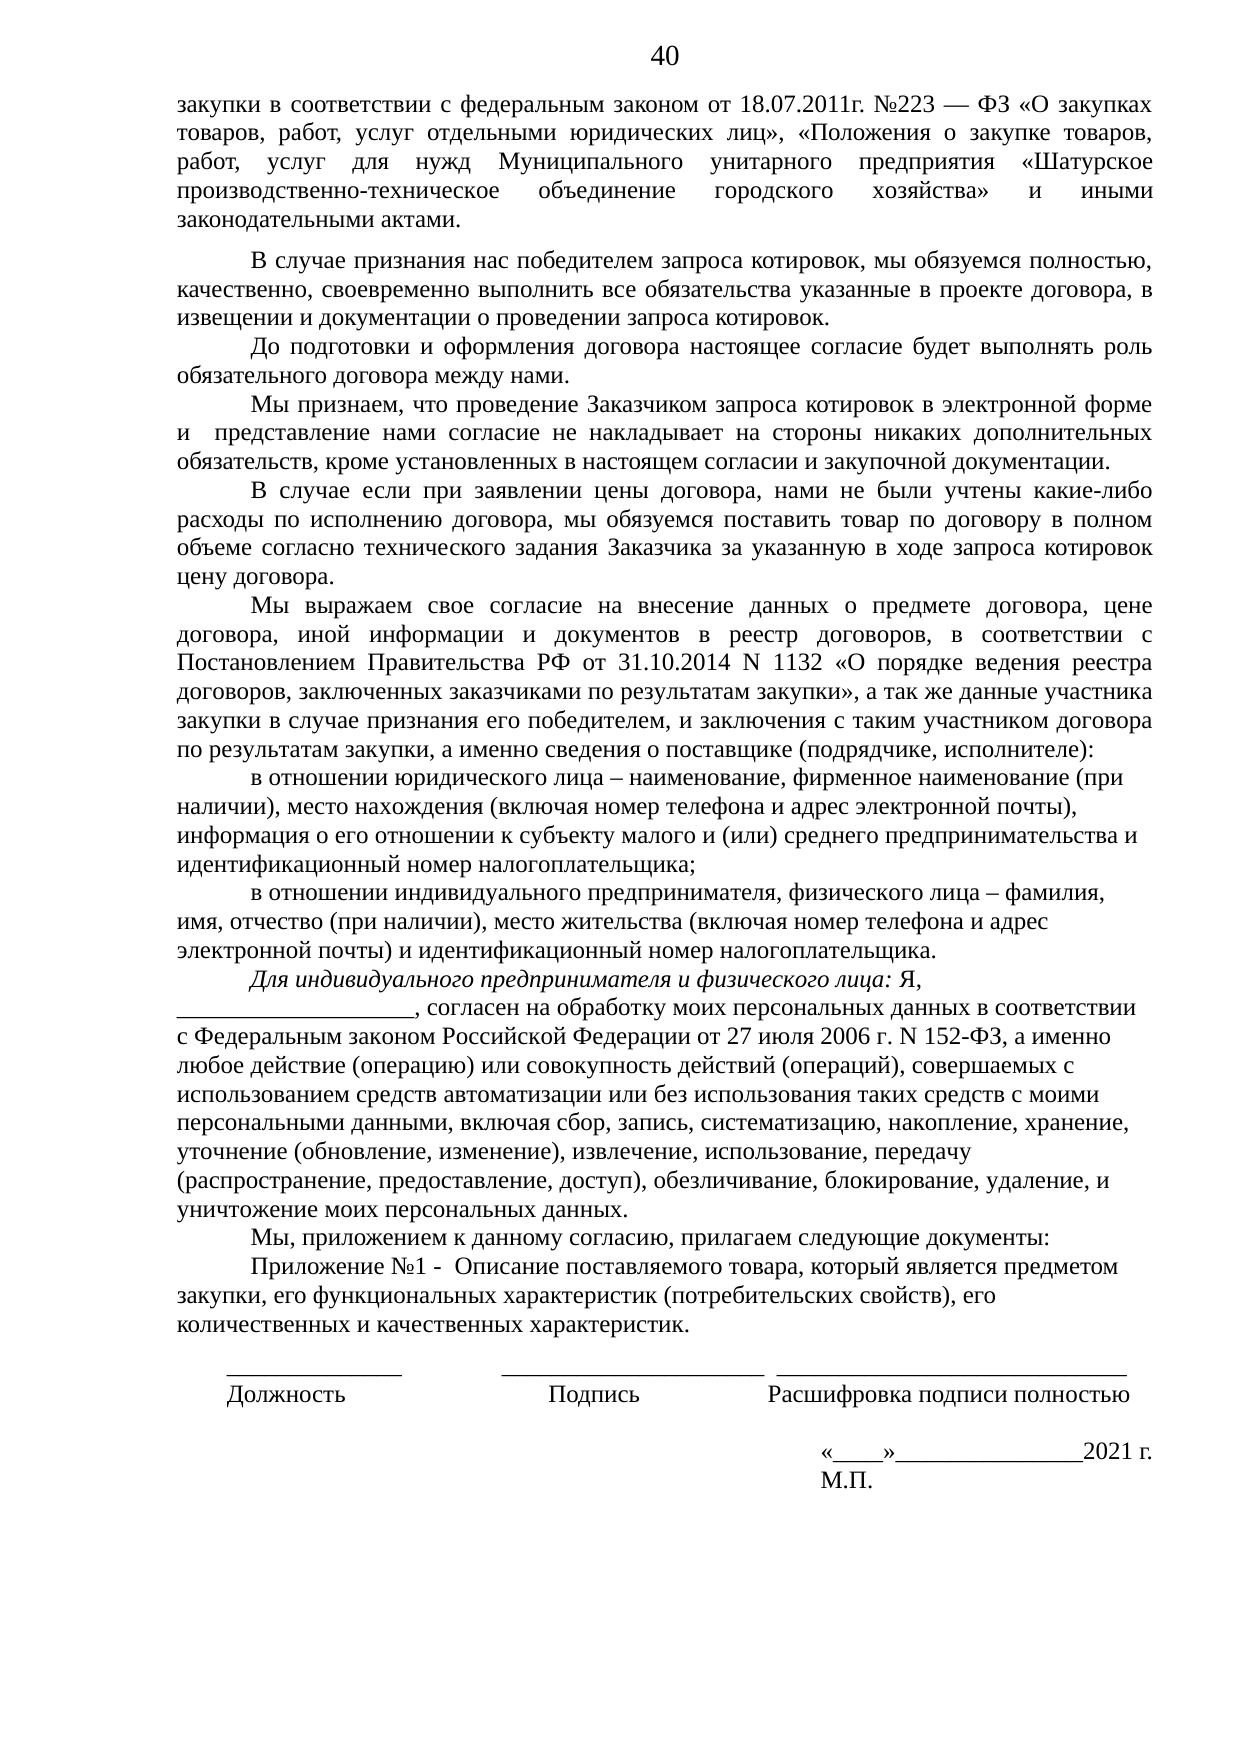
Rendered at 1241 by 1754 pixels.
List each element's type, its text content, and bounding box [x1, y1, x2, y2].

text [177, 89, 1153, 232]
text До подготовки и оформления договора настоящее согласие будет выполнять роль обязательного договора между нами. [177, 331, 1153, 389]
text в отношении индивидуального предпринимателя, физического лица – фамилия, имя, отчество (при наличии), место жительства (включая номер телефона и адрес электронной почты) и идентификационный номер налогоплательщика. [177, 877, 1153, 964]
text Должность Подпись Расшифровка подписи полностью [83, 1379, 1153, 1407]
text В случае если при заявлении цены договора, нами не были учтены какие-либо расходы по исполнению договора, мы обязуемся поставить товар по договору в полном объеме согласно технического задания Заказчика за указанную в ходе запроса котировок цену договора. [177, 475, 1153, 590]
text «____»_______________2021 г. [820, 1436, 1153, 1465]
text ______________ _____________________ ____________________________ [83, 1350, 1153, 1379]
text Для индивидуального предпринимателя и физического лица: Я, ___________________, согласен на обработку моих персональных данных в соответствии с Федеральным законом Российской Федерации от 27 июля 2006 г. N 152-ФЗ, а именно любое действие (операцию) или совокупность действий (операций), совершаемых с использованием средств автоматизации или без использования таких средств с моими персональными данными, включая сбор, запись, систематизацию, накопление, хранение, уточнение (обновление, изменение), извлечение, использование, передачу (распространение, предоставление, доступ), обезличивание, блокирование, удаление, и уничтожение моих персональных данных. [177, 964, 1153, 1222]
text Приложение №1 - Описание поставляемого товара, который является предметом закупки, его функциональных характеристик (потребительских свойств), его количественных и качественных характеристик. [177, 1251, 1153, 1337]
text В случае признания нас победителем запроса котировок, мы обязуемся полностью, качественно, своевременно выполнить все обязательства указанные в проекте договора, в извещении и документации о проведении запроса котировок. [177, 245, 1153, 331]
text Мы выражаем свое согласие на внесение данных о предмете договора, цене договора, иной информации и документов в реестр договоров, в соответствии с Постановлением Правительства РФ от 31.10.2014 N 1132 «О порядке ведения реестра договоров, заключенных заказчиками по результатам закупки», а так же данные участника закупки в случае признания его победителем, и заключения с таким участником договора по результатам закупки, а именно сведения о поставщике (подрядчике, исполнителе): [177, 590, 1153, 762]
text М.П. [820, 1465, 1153, 1494]
text Мы, приложением к данному согласию, прилагаем следующие документы: [177, 1222, 1153, 1251]
text в отношении юридического лица – наименование, фирменное наименование (при наличии), место нахождения (включая номер телефона и адрес электронной почты), информация о его отношении к субъекту малого и (или) среднего предпринимательства и идентификационный номер налогоплательщика; [177, 762, 1153, 877]
text Мы признаем, что проведение Заказчиком запроса котировок в электронной форме и представление нами согласие не накладывает на стороны никаких дополнительных обязательств, кроме установленных в настоящем согласии и закупочной документации. [177, 389, 1153, 475]
